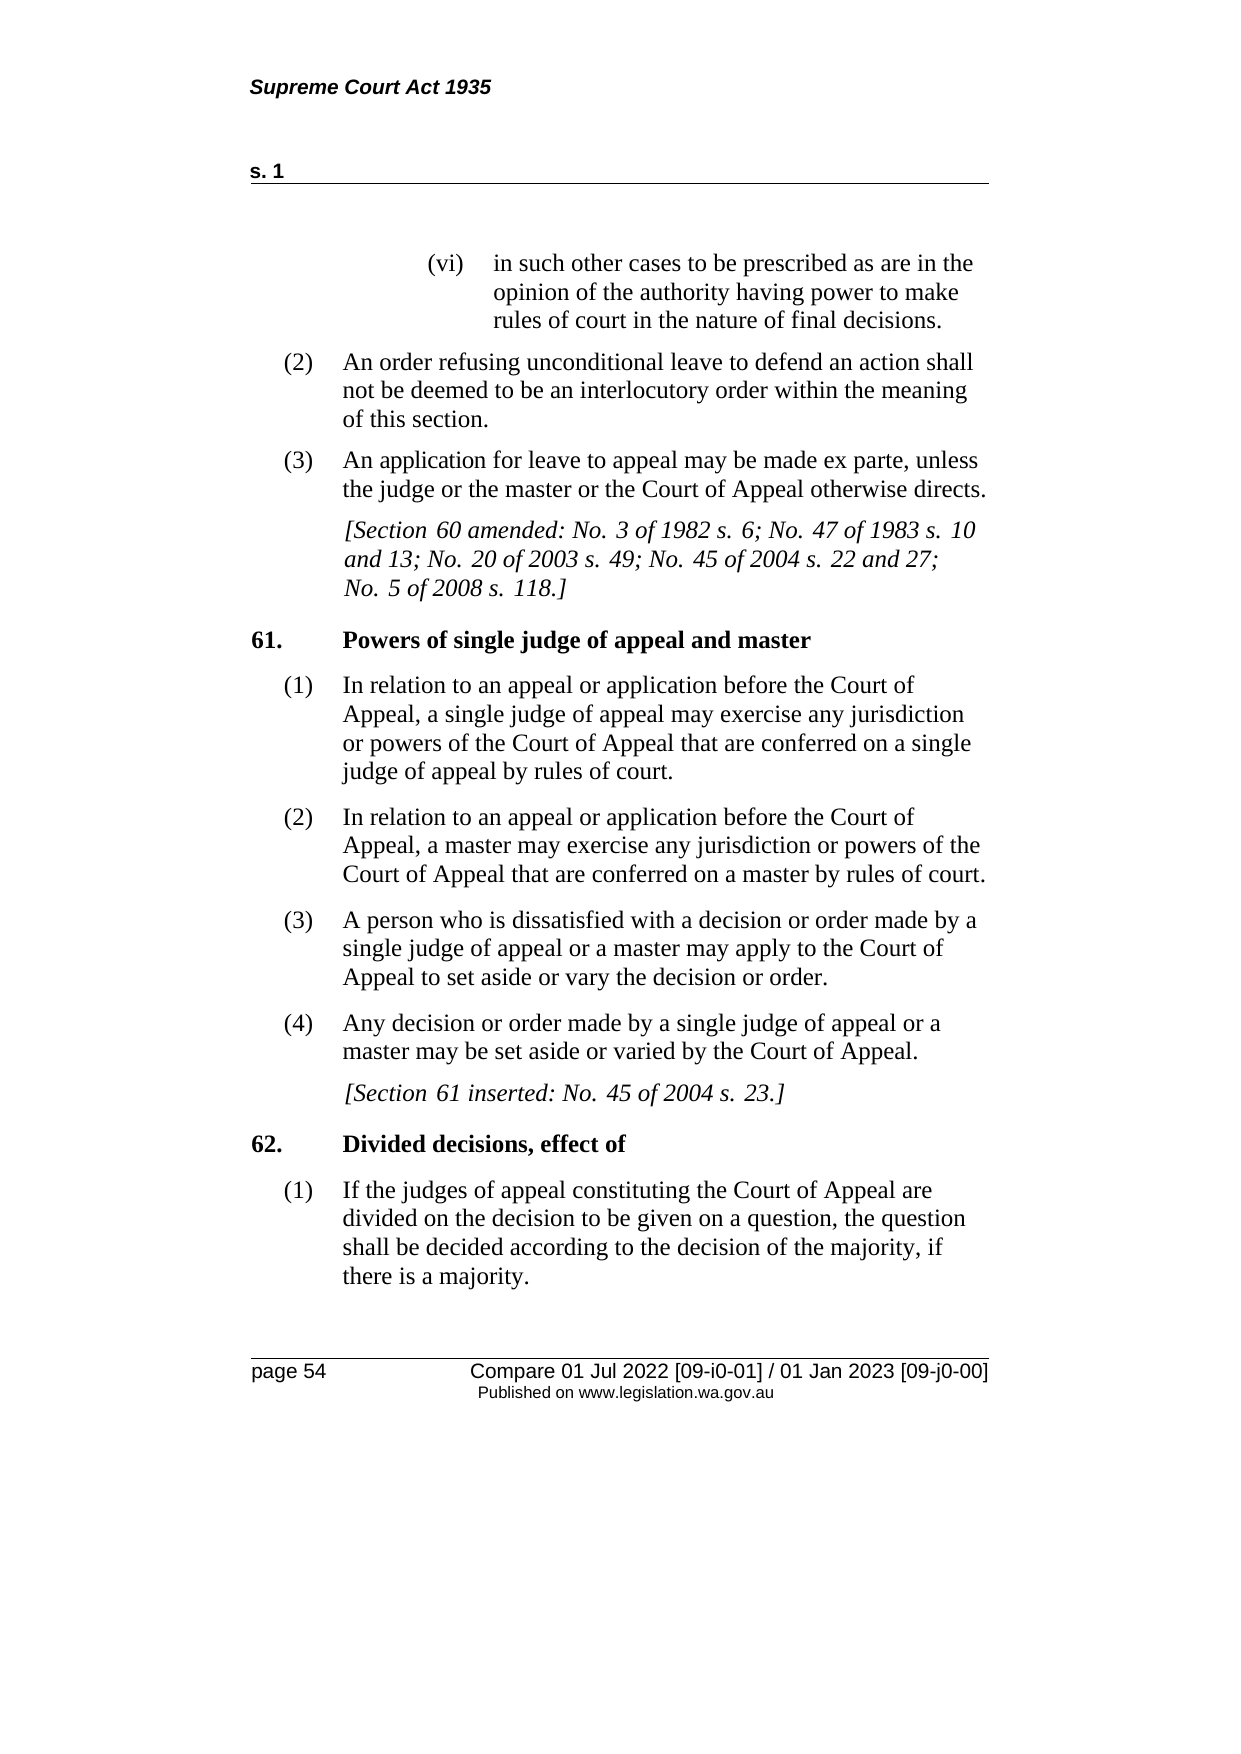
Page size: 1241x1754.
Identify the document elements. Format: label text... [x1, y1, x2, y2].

text (3) A person who is dissatisfied with a decision or order made by a single judge of appeal or a master may apply to the Court of Appeal to set aside or vary the decision or order. [251, 905, 989, 991]
text (vi) in such other cases to be prescribed as are in the opinion of the authority having power to make rules of court in the nature of final decisions. [251, 248, 989, 334]
text (3) An application for leave to appeal may be made ex parte, unless the judge or the master or the Court of Appeal otherwise directs. [251, 446, 989, 503]
subtitle 61. Powers of single judge of appeal and master [251, 625, 989, 653]
text [Section 61 inserted: No. 45 of 2004 s. 23.] [251, 1078, 989, 1106]
text (4) Any decision or order made by a single judge of appeal or a master may be set aside or varied by the Court of Appeal. [251, 1008, 989, 1065]
text (1) In relation to an appeal or application before the Court of Appeal, a single judge of appeal may exercise any jurisdiction or powers of the Court of Appeal that are conferred on a single judge of appeal by rules of court. [251, 670, 989, 785]
text (1) If the judges of appeal constituting the Court of Appeal are divided on the decision to be given on a question, the question shall be decided according to the decision of the majority, if there is a majority. [251, 1175, 989, 1290]
text [Section 60 amended: No. 3 of 1982 s. 6; No. 47 of 1983 s. 10 and 13; No. 20 of 2003 s. 49; No. 45 of 2004 s. 22 and 27; No. 5 of 2008 s. 118.] [251, 516, 989, 602]
text (2) An order refusing unconditional leave to defend an action shall not be deemed to be an interlocutory order within the meaning of this section. [251, 347, 989, 433]
text (2) In relation to an appeal or application before the Court of Appeal, a master may exercise any jurisdiction or powers of the Court of Appeal that are conferred on a master by rules of court. [251, 802, 989, 888]
subtitle 62. Divided decisions, effect of [251, 1129, 989, 1158]
